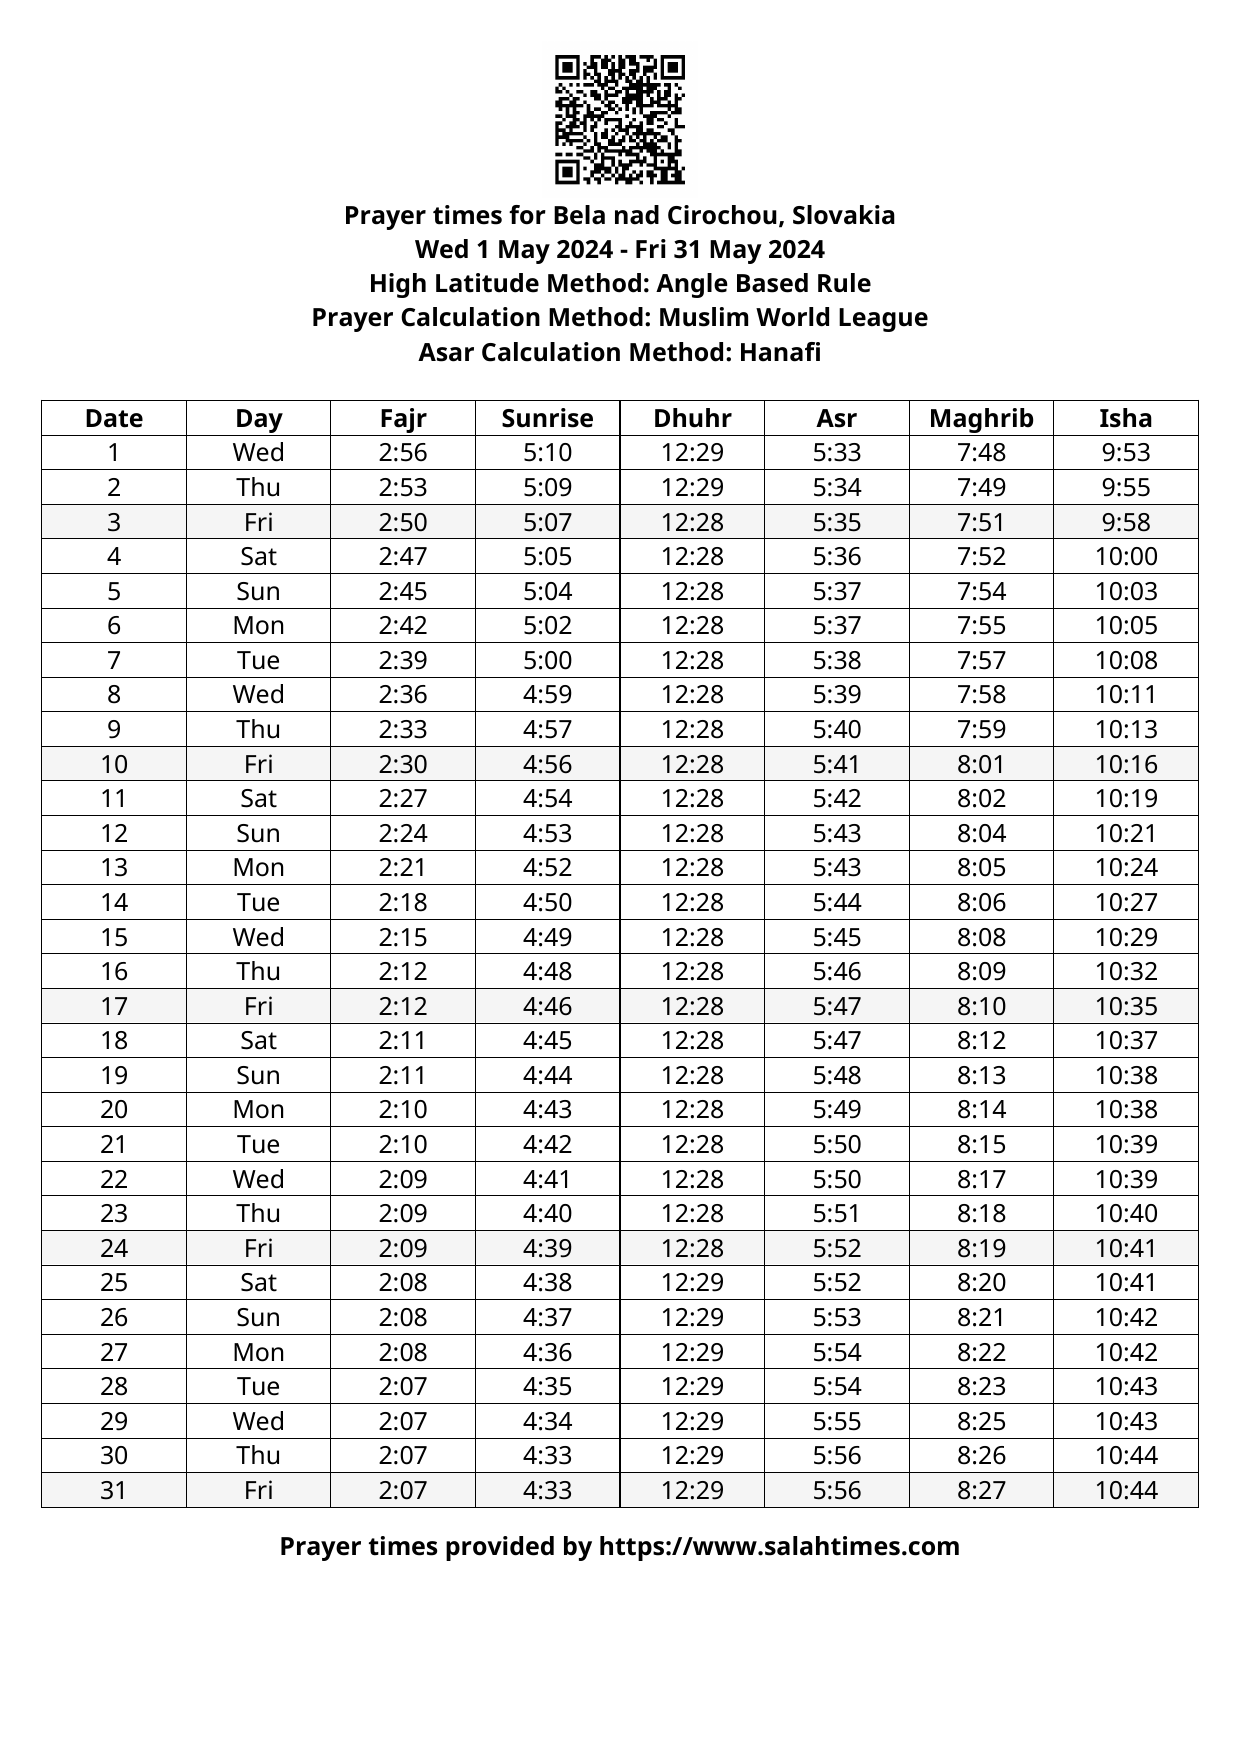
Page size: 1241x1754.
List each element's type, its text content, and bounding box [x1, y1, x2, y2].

table_cell 7:57 [910, 643, 1053, 677]
table_cell 12:29 [621, 1404, 764, 1437]
table_cell 5:50 [765, 1127, 909, 1161]
table_cell Fri [187, 505, 330, 538]
table_cell Tue [187, 1369, 330, 1403]
table_cell 5:02 [476, 609, 619, 642]
table_cell 12:29 [621, 470, 764, 504]
table_header Date [42, 401, 186, 434]
table_cell 8 [42, 678, 186, 711]
table_cell 4:42 [476, 1127, 619, 1161]
table_cell 12:28 [621, 1162, 764, 1195]
table_cell 9:55 [1054, 470, 1198, 504]
table_cell Wed [187, 920, 330, 953]
table_cell 10:44 [1054, 1439, 1198, 1472]
table_cell 7 [42, 643, 186, 677]
table_cell 5:43 [765, 851, 909, 884]
table_cell 2:08 [331, 1335, 475, 1368]
table_cell 12:28 [621, 1196, 764, 1230]
table_cell 2:27 [331, 781, 475, 815]
table_cell 8:14 [910, 1093, 1053, 1126]
table_cell 4:53 [476, 816, 619, 849]
table_cell 7:52 [910, 539, 1053, 573]
table_cell 8:17 [910, 1162, 1053, 1195]
table_cell 12:29 [621, 1439, 764, 1472]
table_cell 4:48 [476, 954, 619, 988]
table_cell 12:29 [621, 1369, 764, 1403]
text Prayer times provided by https://www.salahtimes.com [42, 1528, 1198, 1563]
table_cell 5:39 [765, 678, 909, 711]
table_cell 10:41 [1054, 1266, 1198, 1299]
table_cell 5 [42, 574, 186, 607]
table_cell 10:08 [1054, 643, 1198, 677]
table_cell Tue [187, 643, 330, 677]
table_header Fajr [331, 401, 475, 434]
table_cell 12:29 [621, 1473, 764, 1507]
text High Latitude Method: Angle Based Rule [42, 266, 1198, 300]
table_cell 7:54 [910, 574, 1053, 607]
table_cell Sat [187, 1266, 330, 1299]
table_cell 5:56 [765, 1473, 909, 1507]
table_cell 5:41 [765, 747, 909, 780]
table_cell 12:29 [621, 1300, 764, 1334]
table_cell 23 [42, 1196, 186, 1230]
table_cell 5:50 [765, 1162, 909, 1195]
table_cell 12:29 [621, 1335, 764, 1368]
table_cell 5:35 [765, 505, 909, 538]
table_cell 12:28 [621, 885, 764, 919]
table_cell 12:28 [621, 781, 764, 815]
table_cell 5:37 [765, 574, 909, 607]
text Prayer Calculation Method: Muslim World League [42, 300, 1198, 334]
table_cell 10:35 [1054, 989, 1198, 1022]
table_cell 2:11 [331, 1058, 475, 1092]
table_cell 2:47 [331, 539, 475, 573]
table_cell 11 [42, 781, 186, 815]
table_header Sunrise [476, 401, 619, 434]
table_cell 9:53 [1054, 436, 1198, 469]
table_cell 5:34 [765, 470, 909, 504]
table_cell 4:37 [476, 1300, 619, 1334]
table_cell 5:09 [476, 470, 619, 504]
table_cell 17 [42, 989, 186, 1022]
table_cell Fri [187, 1231, 330, 1264]
table_cell Fri [187, 1473, 330, 1507]
table_cell 7:55 [910, 609, 1053, 642]
table_cell Wed [187, 1404, 330, 1437]
table_cell 4:33 [476, 1473, 619, 1507]
table_cell 4:52 [476, 851, 619, 884]
table_cell 2:09 [331, 1162, 475, 1195]
table_cell 5:52 [765, 1266, 909, 1299]
table_cell 2:42 [331, 609, 475, 642]
table_cell 5:37 [765, 609, 909, 642]
table_cell 10:40 [1054, 1196, 1198, 1230]
table_cell 4:59 [476, 678, 619, 711]
table_cell 10:41 [1054, 1231, 1198, 1264]
table_cell 2:36 [331, 678, 475, 711]
table_cell 12:28 [621, 747, 764, 780]
table_cell 10:13 [1054, 712, 1198, 746]
table_cell Mon [187, 851, 330, 884]
table_cell 10:03 [1054, 574, 1198, 607]
table_cell 8:23 [910, 1369, 1053, 1403]
table_cell 7:58 [910, 678, 1053, 711]
table_header Isha [1054, 401, 1198, 434]
table_cell 8:20 [910, 1266, 1053, 1299]
table_cell 15 [42, 920, 186, 953]
table_header Dhuhr [621, 401, 764, 434]
table_cell 8:25 [910, 1404, 1053, 1437]
table_cell 12:28 [621, 851, 764, 884]
table_cell 2:53 [331, 470, 475, 504]
table_cell 10:05 [1054, 609, 1198, 642]
table_cell 5:36 [765, 539, 909, 573]
table_cell Sun [187, 574, 330, 607]
table_cell 10:39 [1054, 1127, 1198, 1161]
table_cell 2:12 [331, 954, 475, 988]
table_cell 2:15 [331, 920, 475, 953]
table_cell 5:00 [476, 643, 619, 677]
table_cell 8:06 [910, 885, 1053, 919]
table_cell Fri [187, 989, 330, 1022]
table_cell 2:07 [331, 1439, 475, 1472]
table_cell 2 [42, 470, 186, 504]
table_cell 12:28 [621, 954, 764, 988]
table_cell 10:11 [1054, 678, 1198, 711]
table_cell 28 [42, 1369, 186, 1403]
table_cell 4:49 [476, 920, 619, 953]
table_cell Thu [187, 954, 330, 988]
table_cell 5:55 [765, 1404, 909, 1437]
table_cell 8:01 [910, 747, 1053, 780]
table_cell 5:42 [765, 781, 909, 815]
table_cell 2:10 [331, 1093, 475, 1126]
table_cell Mon [187, 1335, 330, 1368]
table_cell 2:07 [331, 1369, 475, 1403]
table_cell 2:50 [331, 505, 475, 538]
table_cell Thu [187, 470, 330, 504]
table_cell 4:35 [476, 1369, 619, 1403]
table_cell 8:08 [910, 920, 1053, 953]
table_cell Sun [187, 1300, 330, 1334]
table_cell 8:21 [910, 1300, 1053, 1334]
table_cell 2:11 [331, 1024, 475, 1057]
table_cell 24 [42, 1231, 186, 1264]
table_cell 12:28 [621, 1024, 764, 1057]
table_cell 12:28 [621, 1231, 764, 1264]
table_cell 5:38 [765, 643, 909, 677]
table_cell 4:39 [476, 1231, 619, 1264]
table_cell 4:38 [476, 1266, 619, 1299]
table_cell 29 [42, 1404, 186, 1437]
table_cell 2:24 [331, 816, 475, 849]
table_cell 5:54 [765, 1369, 909, 1403]
picture [542, 41, 699, 198]
table_cell 5:40 [765, 712, 909, 746]
table_cell 2:08 [331, 1300, 475, 1334]
table_cell 4:54 [476, 781, 619, 815]
table_cell 12:28 [621, 643, 764, 677]
table_cell 4:33 [476, 1439, 619, 1472]
table_cell 9 [42, 712, 186, 746]
table_cell Fri [187, 747, 330, 780]
table_cell 14 [42, 885, 186, 919]
table_cell 4:44 [476, 1058, 619, 1092]
table_cell 10:24 [1054, 851, 1198, 884]
table_cell 4:40 [476, 1196, 619, 1230]
table_cell 10:39 [1054, 1162, 1198, 1195]
table_cell 12 [42, 816, 186, 849]
table_cell 8:26 [910, 1439, 1053, 1472]
table_cell 10:38 [1054, 1093, 1198, 1126]
table_cell 8:18 [910, 1196, 1053, 1230]
table_cell 5:54 [765, 1335, 909, 1368]
table_cell 10:21 [1054, 816, 1198, 849]
table_cell 10:37 [1054, 1024, 1198, 1057]
table_cell 30 [42, 1439, 186, 1472]
table_cell Tue [187, 885, 330, 919]
table_cell 2:39 [331, 643, 475, 677]
table_cell 5:05 [476, 539, 619, 573]
table_cell 13 [42, 851, 186, 884]
table_cell 20 [42, 1093, 186, 1126]
table_cell 12:29 [621, 1266, 764, 1299]
table_cell 9:58 [1054, 505, 1198, 538]
table_cell 6 [42, 609, 186, 642]
table_cell 5:46 [765, 954, 909, 988]
table_header Day [187, 401, 330, 434]
table_cell Sat [187, 781, 330, 815]
table_cell 26 [42, 1300, 186, 1334]
table_cell Mon [187, 1093, 330, 1126]
table_cell 8:19 [910, 1231, 1053, 1264]
table_cell 27 [42, 1335, 186, 1368]
table_cell 2:21 [331, 851, 475, 884]
table_cell 10:27 [1054, 885, 1198, 919]
table_cell Thu [187, 712, 330, 746]
table_cell 5:07 [476, 505, 619, 538]
text Prayer times for Bela nad Cirochou, Slovakia [42, 198, 1198, 232]
table_cell 8:15 [910, 1127, 1053, 1161]
table_cell 4:56 [476, 747, 619, 780]
table_cell 4:34 [476, 1404, 619, 1437]
table_header Asr [765, 401, 909, 434]
table_cell 10:43 [1054, 1404, 1198, 1437]
table_cell 4:45 [476, 1024, 619, 1057]
table_cell Tue [187, 1127, 330, 1161]
table_cell 5:33 [765, 436, 909, 469]
text Wed 1 May 2024 - Fri 31 May 2024 [42, 232, 1198, 266]
table_cell 4 [42, 539, 186, 573]
table_cell 5:04 [476, 574, 619, 607]
table_cell 8:04 [910, 816, 1053, 849]
table_cell Sat [187, 539, 330, 573]
table_cell 19 [42, 1058, 186, 1092]
table_cell 2:33 [331, 712, 475, 746]
table_cell 8:27 [910, 1473, 1053, 1507]
table_cell 8:02 [910, 781, 1053, 815]
table_cell 7:51 [910, 505, 1053, 538]
table_cell 10:32 [1054, 954, 1198, 988]
table_cell 8:22 [910, 1335, 1053, 1368]
table_cell Mon [187, 609, 330, 642]
table_cell 8:09 [910, 954, 1053, 988]
table_cell 12:28 [621, 539, 764, 573]
table_cell 12:28 [621, 989, 764, 1022]
table_cell 4:41 [476, 1162, 619, 1195]
table_cell 5:52 [765, 1231, 909, 1264]
table_cell 10:38 [1054, 1058, 1198, 1092]
table_cell 22 [42, 1162, 186, 1195]
table_cell 5:48 [765, 1058, 909, 1092]
table_cell 12:28 [621, 712, 764, 746]
table_cell 12:28 [621, 1127, 764, 1161]
table_cell 10:19 [1054, 781, 1198, 815]
table_cell 2:08 [331, 1266, 475, 1299]
table_cell 10:43 [1054, 1369, 1198, 1403]
table_cell 4:57 [476, 712, 619, 746]
table_cell 5:49 [765, 1093, 909, 1126]
table_cell 12:28 [621, 678, 764, 711]
table_cell 5:47 [765, 989, 909, 1022]
table_cell 10:42 [1054, 1300, 1198, 1334]
table_cell Wed [187, 436, 330, 469]
table_cell 5:45 [765, 920, 909, 953]
table_cell Sun [187, 816, 330, 849]
table_cell 4:43 [476, 1093, 619, 1126]
table_cell 18 [42, 1024, 186, 1057]
table_cell 10:44 [1054, 1473, 1198, 1507]
table_cell 5:51 [765, 1196, 909, 1230]
table_cell 31 [42, 1473, 186, 1507]
table_cell 10:00 [1054, 539, 1198, 573]
table_cell 4:36 [476, 1335, 619, 1368]
table_cell 10:16 [1054, 747, 1198, 780]
table_cell 2:07 [331, 1404, 475, 1437]
table_cell 5:43 [765, 816, 909, 849]
table_cell 12:29 [621, 436, 764, 469]
table_cell 2:12 [331, 989, 475, 1022]
table_cell 8:13 [910, 1058, 1053, 1092]
text Asar Calculation Method: Hanafi [42, 334, 1198, 368]
table_cell 12:28 [621, 609, 764, 642]
table_cell 1 [42, 436, 186, 469]
table_cell 5:56 [765, 1439, 909, 1472]
table_cell 16 [42, 954, 186, 988]
table_cell 8:12 [910, 1024, 1053, 1057]
table_cell 2:09 [331, 1196, 475, 1230]
table_cell 2:10 [331, 1127, 475, 1161]
table_cell 12:28 [621, 1058, 764, 1092]
table_cell 4:50 [476, 885, 619, 919]
table_cell 12:28 [621, 1093, 764, 1126]
table_cell 3 [42, 505, 186, 538]
table_header Maghrib [910, 401, 1053, 434]
table_cell Sun [187, 1058, 330, 1092]
table_cell 12:28 [621, 505, 764, 538]
table_cell Thu [187, 1439, 330, 1472]
table_cell 8:10 [910, 989, 1053, 1022]
table_cell 2:56 [331, 436, 475, 469]
table_cell 25 [42, 1266, 186, 1299]
table_cell 2:09 [331, 1231, 475, 1264]
table_cell 4:46 [476, 989, 619, 1022]
table_cell Sat [187, 1024, 330, 1057]
table_cell Thu [187, 1196, 330, 1230]
table_cell 5:44 [765, 885, 909, 919]
table_cell 12:28 [621, 574, 764, 607]
table_cell 10:29 [1054, 920, 1198, 953]
table_cell Wed [187, 1162, 330, 1195]
table_cell 2:30 [331, 747, 475, 780]
table_cell 5:47 [765, 1024, 909, 1057]
table_cell 8:05 [910, 851, 1053, 884]
table_cell 10:42 [1054, 1335, 1198, 1368]
table_cell Wed [187, 678, 330, 711]
table_cell 7:59 [910, 712, 1053, 746]
table_cell 5:53 [765, 1300, 909, 1334]
table_cell 10 [42, 747, 186, 780]
table_cell 7:48 [910, 436, 1053, 469]
table_cell 2:07 [331, 1473, 475, 1507]
table_cell 12:28 [621, 920, 764, 953]
table_cell 2:45 [331, 574, 475, 607]
table_cell 21 [42, 1127, 186, 1161]
table_cell 2:18 [331, 885, 475, 919]
table_cell 5:10 [476, 436, 619, 469]
table_cell 7:49 [910, 470, 1053, 504]
table_cell 12:28 [621, 816, 764, 849]
